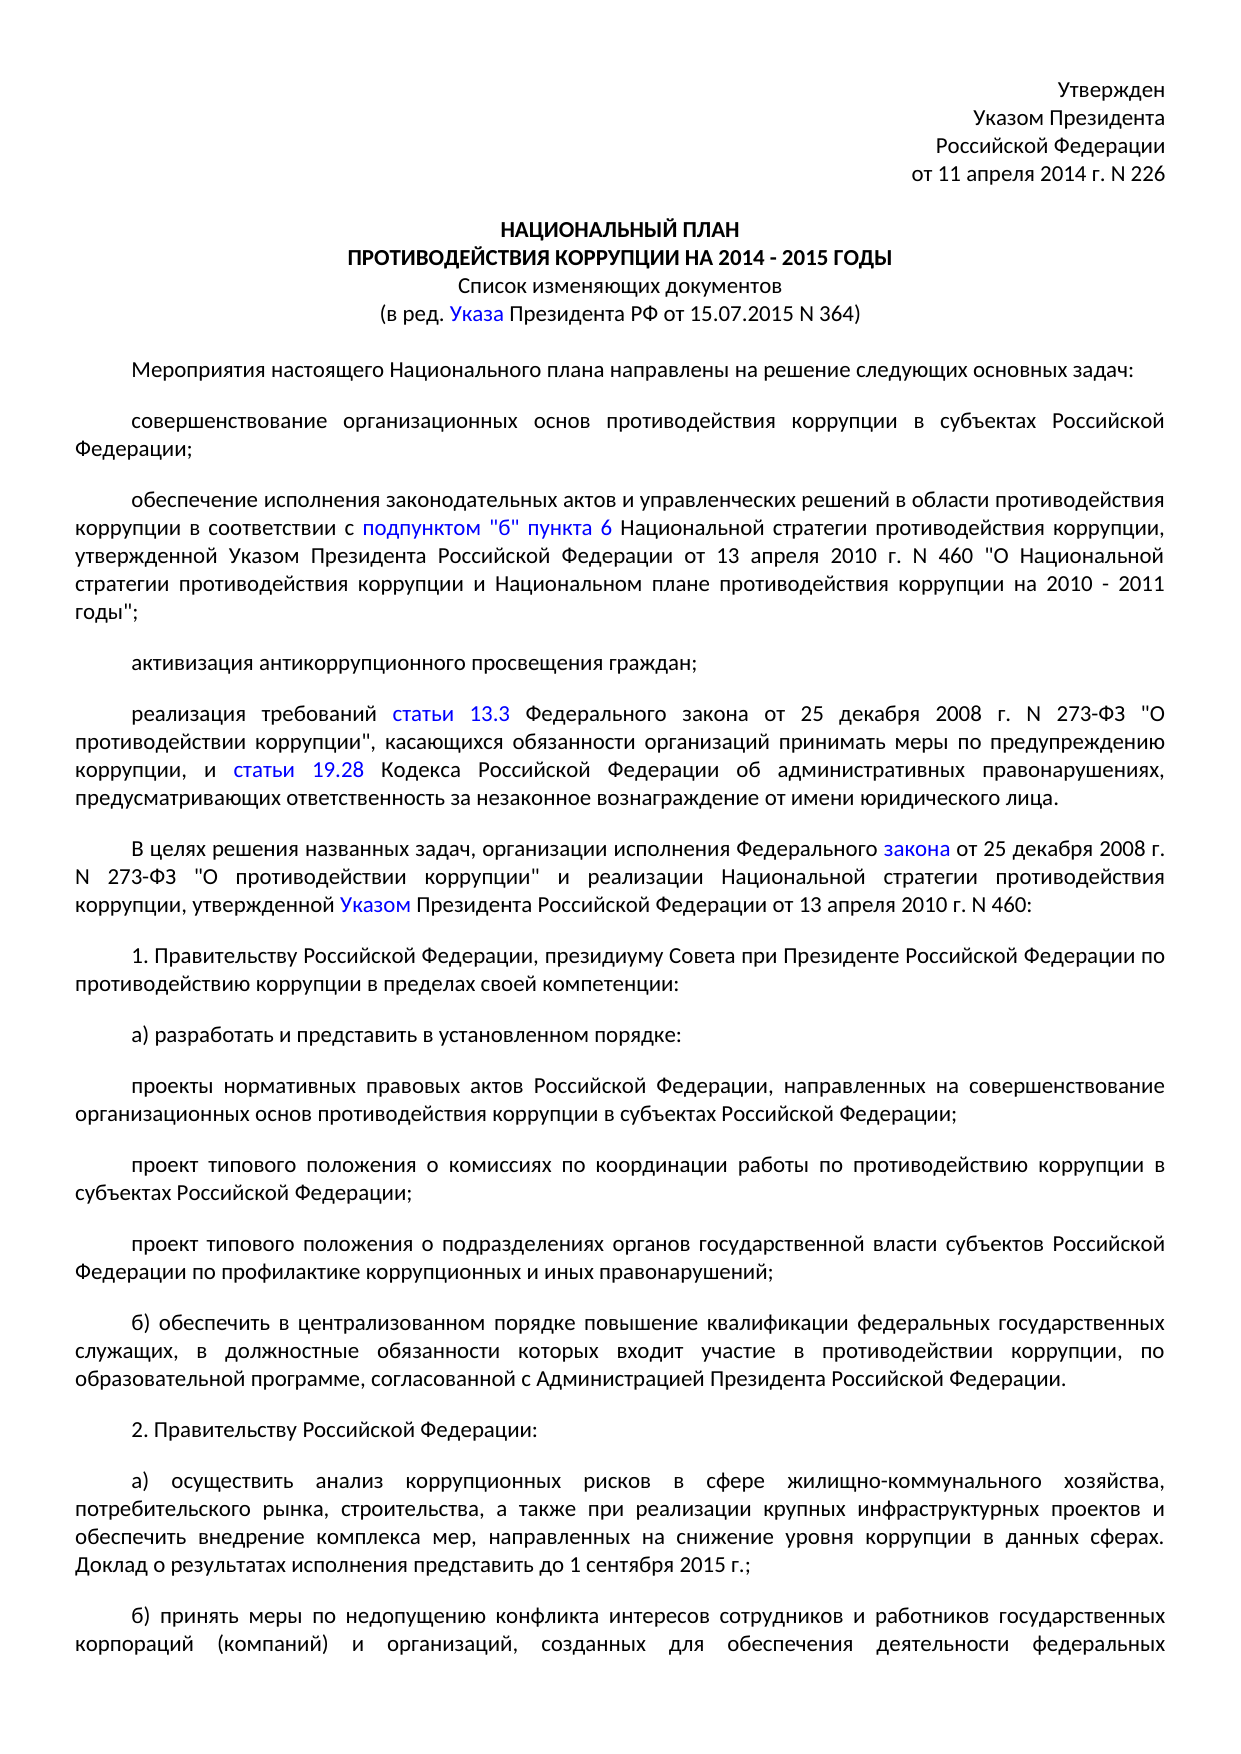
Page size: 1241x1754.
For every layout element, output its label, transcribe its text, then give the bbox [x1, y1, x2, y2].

text (в ред. Указа Президента РФ от 15.07.2015 N 364) [75, 299, 1165, 327]
text а) разработать и представить в установленном порядке: [75, 1020, 1165, 1048]
text проект типового положения о подразделениях органов государственной власти субъектов Российской Федерации по профилактике коррупционных и иных правонарушений; [75, 1229, 1165, 1285]
text 1. Правительству Российской Федерации, президиуму Совета при Президенте Российской Федерации по противодействию коррупции в пределах своей компетенции: [75, 941, 1165, 997]
text 2. Правительству Российской Федерации: [75, 1415, 1165, 1443]
text Мероприятия настоящего Национального плана направлены на решение следующих основных задач: [75, 355, 1165, 383]
text проект типового положения о комиссиях по координации работы по противодействию коррупции в субъектах Российской Федерации; [75, 1150, 1165, 1206]
text Указом Президента [75, 103, 1165, 131]
title ПРОТИВОДЕЙСТВИЯ КОРРУПЦИИ НА 2014 - 2015 ГОДЫ [75, 243, 1165, 271]
text а) осуществить анализ коррупционных рисков в сфере жилищно-коммунального хозяйства, потребительского рынка, строительства, а также при реализации крупных инфраструктурных проектов и обеспечить внедрение комплекса мер, направленных на снижение уровня коррупции в данных сферах. Доклад о результатах исполнения представить до 1 сентября 2015 г.; [75, 1466, 1165, 1578]
text Список изменяющих документов [75, 271, 1165, 299]
text проекты нормативных правовых актов Российской Федерации, направленных на совершенствование организационных основ противодействия коррупции в субъектах Российской Федерации; [75, 1071, 1165, 1127]
title НАЦИОНАЛЬНЫЙ ПЛАН [75, 215, 1165, 243]
text В целях решения названных задач, организации исполнения Федерального закона от 25 декабря 2008 г. N 273-ФЗ "О противодействии коррупции" и реализации Национальной стратегии противодействия коррупции, утвержденной Указом Президента Российской Федерации от 13 апреля 2010 г. N 460: [75, 834, 1165, 918]
text Утвержден [75, 75, 1165, 103]
text реализация требований статьи 13.3 Федерального закона от 25 декабря 2008 г. N 273-ФЗ "О противодействии коррупции", касающихся обязанности организаций принимать меры по предупреждению коррупции, и статьи 19.28 Кодекса Российской Федерации об административных правонарушениях, предусматривающих ответственность за незаконное вознаграждение от имени юридического лица. [75, 699, 1165, 811]
text совершенствование организационных основ противодействия коррупции в субъектах Российской Федерации; [75, 406, 1165, 462]
text активизация антикоррупционного просвещения граждан; [75, 648, 1165, 676]
text Российской Федерации [75, 131, 1165, 159]
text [75, 1601, 1165, 1657]
text обеспечение исполнения законодательных актов и управленческих решений в области противодействия коррупции в соответствии с подпунктом "б" пункта 6 Национальной стратегии противодействия коррупции, утвержденной Указом Президента Российской Федерации от 13 апреля 2010 г. N 460 "О Национальной стратегии противодействия коррупции и Национальном плане противодействия коррупции на 2010 - 2011 годы"; [75, 485, 1165, 625]
text от 11 апреля 2014 г. N 226 [75, 159, 1165, 187]
text б) обеспечить в централизованном порядке повышение квалификации федеральных государственных служащих, в должностные обязанности которых входит участие в противодействии коррупции, по образовательной программе, согласованной с Администрацией Президента Российской Федерации. [75, 1308, 1165, 1392]
